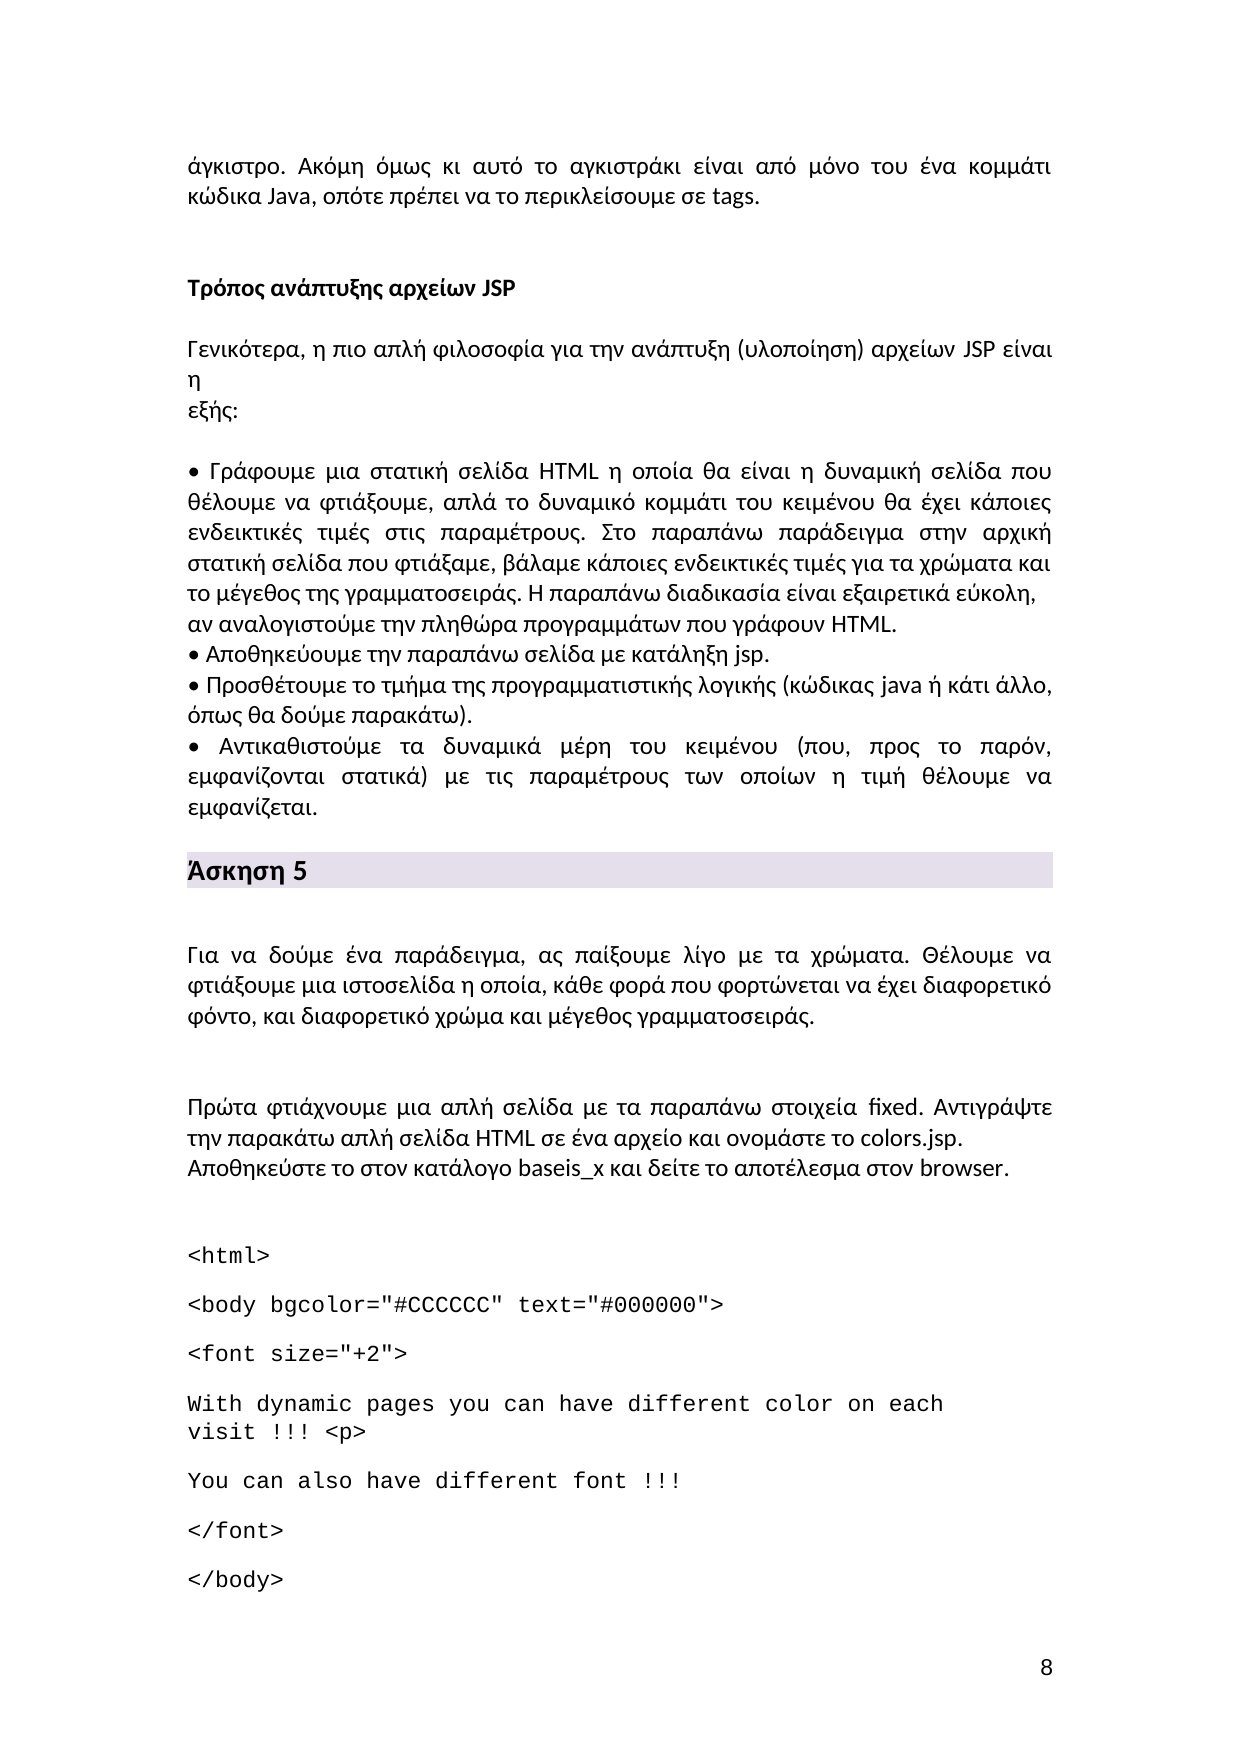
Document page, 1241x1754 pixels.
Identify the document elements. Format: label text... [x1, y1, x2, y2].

text <html> [187, 1244, 1053, 1270]
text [187, 150, 1053, 211]
text </body> [187, 1568, 1053, 1594]
text Πρώτα φτιάχνουμε μια απλή σελίδα με τα παραπάνω στοιχεία fixed. Αντιγράψτε την παρακάτω απλή σελίδα HTML σε ένα αρχείο και ονομάστε το colors.jsp. [187, 1092, 1053, 1153]
text Αποθηκεύστε το στον κατάλογο baseis_x και δείτε το αποτέλεσμα στον browser. [187, 1153, 1053, 1183]
text Γενικότερα, η πιο απλή φιλοσοφία για την ανάπτυξη (υλοποίηση) αρχείων JSP είναι η [187, 333, 1053, 394]
text You can also have different font !!! [187, 1470, 1053, 1496]
text • Αντικαθιστούμε τα δυναμικά μέρη του κειμένου (που, προς το παρόν, εμφανίζονται στατικά) με τις παραμέτρους των οποίων η τιμή θέλουμε να εμφανίζεται. [187, 730, 1053, 821]
text Τρόπος ανάπτυξης αρχείων JSP [187, 272, 1053, 303]
text </font> [187, 1519, 1053, 1545]
text <body bgcolor="#CCCCCC" text="#000000"> [187, 1293, 1053, 1319]
text • Προσθέτουμε το τμήμα της προγραμματιστικής λογικής (κώδικας java ή κάτι άλλο, όπως θα δούμε παρακάτω). [187, 669, 1053, 730]
text • Γράφουμε μια στατική σελίδα HTML η οποία θα είναι η δυναμική σελίδα που θέλουμε να φτιάξουμε, απλά το δυναμικό κομμάτι του κειμένου θα έχει κάποιες ενδεικτικές τιμές στις παραμέτρους. Στο παραπάνω παράδειγμα στην αρχική στατική σελίδα που φτιάξαμε, βάλαμε κάποιες ενδεικτικές τιμές για τα χρώματα και το μέγεθος της γραμματοσειράς. Η παραπάνω διαδικασία είναι εξαιρετικά εύκολη, [187, 455, 1053, 608]
text εξής: [187, 394, 1053, 425]
title Άσκηση 5 [187, 852, 1053, 888]
text <font size="+2"> [187, 1343, 1053, 1369]
text αν αναλογιστούμε την πληθώρα προγραμμάτων που γράφουν HTML. [187, 608, 1053, 638]
text Για να δούμε ένα παράδειγμα, ας παίξουμε λίγο με τα χρώματα. Θέλουμε να φτιάξουμε μια ιστοσελίδα η οποία, κάθε φορά που φορτώνεται να έχει διαφορετικό φόντο, και διαφορετικό χρώμα και μέγεθος γραμματοσειράς. [187, 939, 1053, 1031]
text • Αποθηκεύουμε την παραπάνω σελίδα με κατάληξη jsp. [187, 638, 1053, 669]
text With dynamic pages you can have different color on each visit !!! <p> [187, 1392, 1053, 1446]
